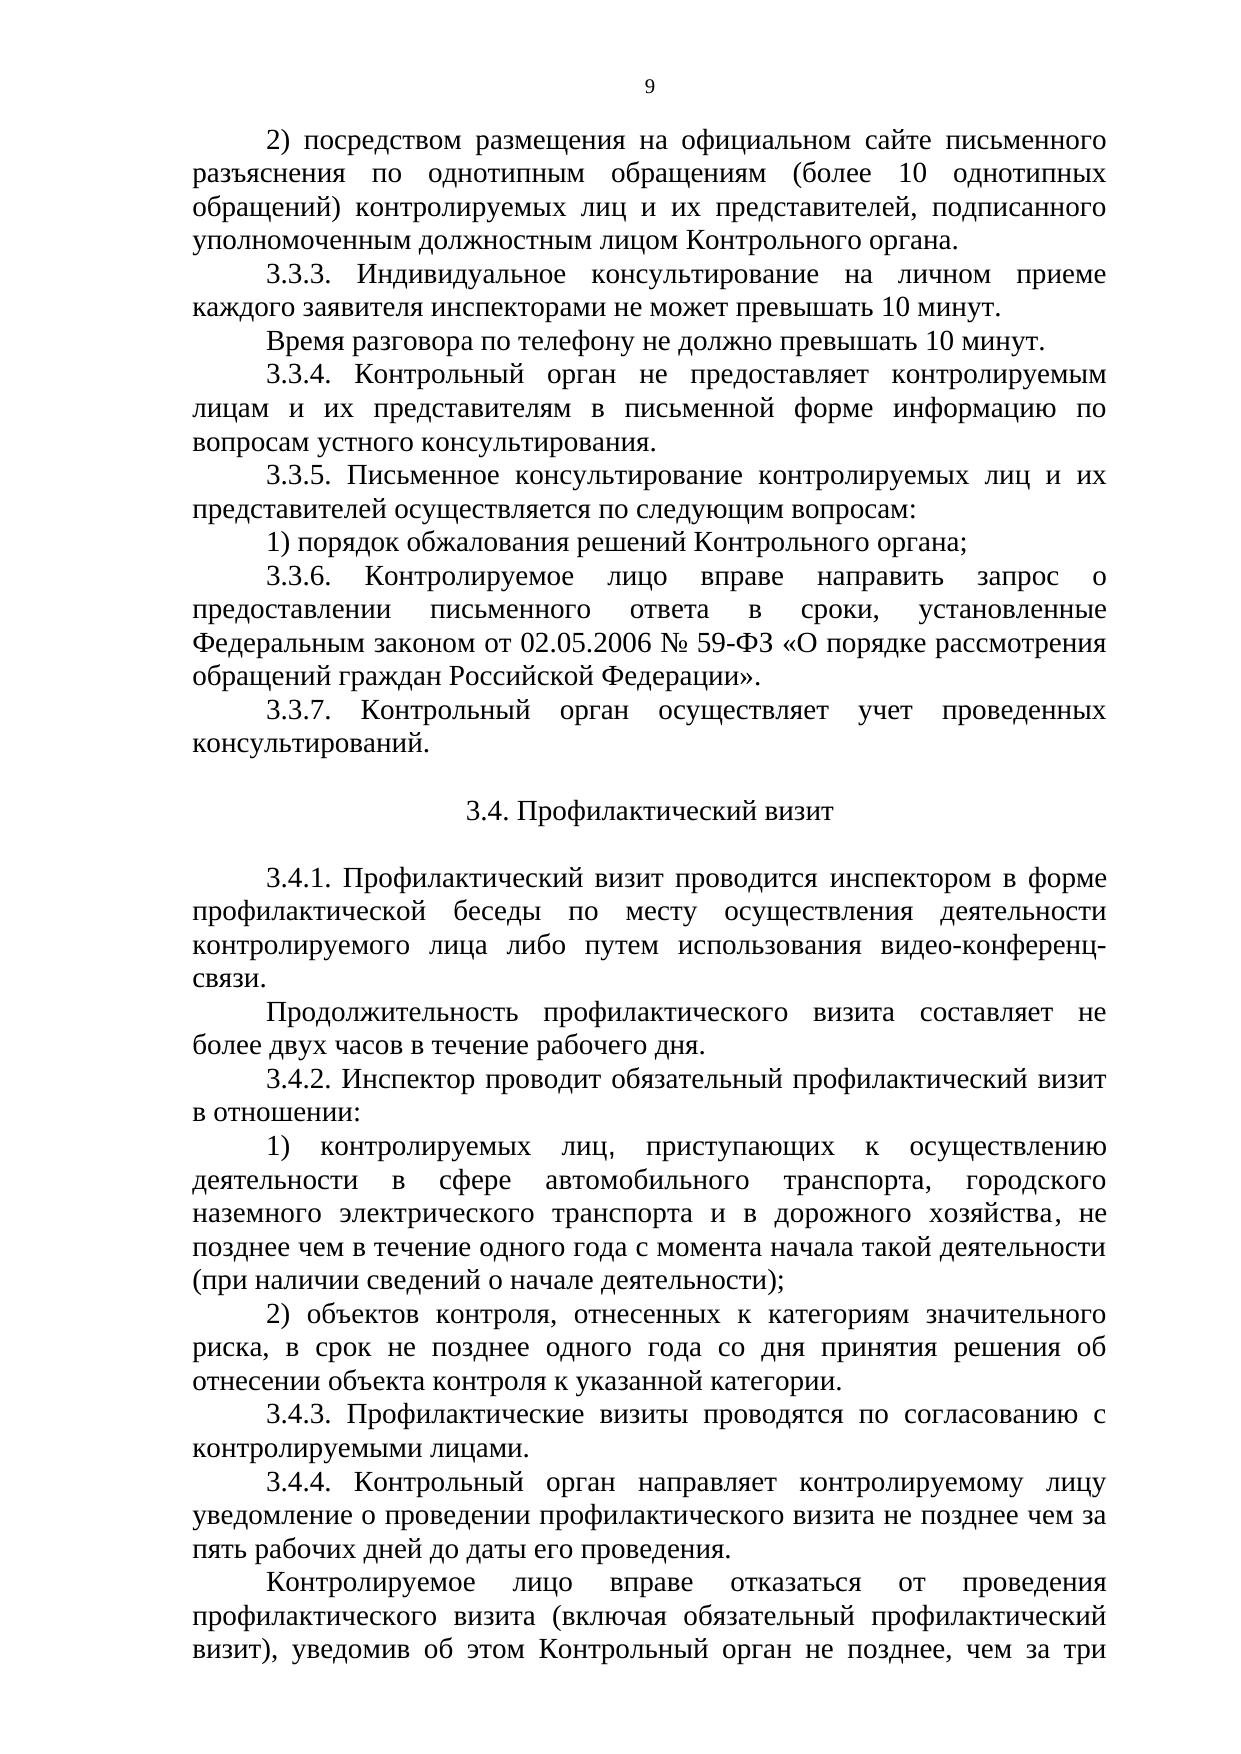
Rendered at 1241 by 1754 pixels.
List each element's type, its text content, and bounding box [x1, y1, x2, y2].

text 1) контролируемых лиц, приступающих к осуществлению деятельности в сфере автомобильного транспорта, городского наземного электрического транспорта и в дорожного хозяйства, не позднее чем в течение одного года с момента начала такой деятельности (при наличии сведений о начале деятельности); [192, 1128, 1107, 1296]
text 3.3.7. Контрольный орган осуществляет учет проведенных консультирований. [192, 692, 1107, 759]
text 3.3.6. Контролируемое лицо вправе направить запрос о предоставлении письменного ответа в сроки, установленные Федеральным законом от 02.05.2006 № 59-ФЗ «О порядке рассмотрения обращений граждан Российской Федерации». [192, 558, 1107, 692]
text 1) порядок обжалования решений Контрольного органа; [192, 524, 1107, 558]
text 2) посредством размещения на официальном сайте письменного разъяснения по однотипным обращениям (более 10 однотипных обращений) контролируемых лиц и их представителей, подписанного уполномоченным должностным лицом Контрольного органа. [192, 122, 1107, 256]
text 3.4.2. Инспектор проводит обязательный профилактический визит в отношении: [192, 1061, 1107, 1128]
text 3.4.4. Контрольный орган направляет контролируемому лицу уведомление о проведении профилактического визита не позднее чем за пять рабочих дней до даты его проведения. [192, 1464, 1107, 1564]
text Время разговора по телефону не должно превышать 10 минут. [192, 323, 1107, 357]
text 3.4. Профилактический визит [192, 793, 1107, 826]
text 3.3.5. Письменное консультирование контролируемых лиц и их представителей осуществляется по следующим вопросам: [192, 457, 1107, 524]
text 2) объектов контроля, отнесенных к категориям значительного риска, в срок не позднее одного года со дня принятия решения об отнесении объекта контроля к указанной категории. [192, 1296, 1107, 1397]
text 3.4.3. Профилактические визиты проводятся по согласованию с контролируемыми лицами. [192, 1397, 1107, 1464]
text 3.3.4. Контрольный орган не предоставляет контролируемым лицам и их представителям в письменной форме информацию по вопросам устного консультирования. [192, 357, 1107, 457]
text 3.3.3. Индивидуальное консультирование на личном приеме каждого заявителя инспекторами не может превышать 10 минут. [192, 256, 1107, 323]
text Продолжительность профилактического визита составляет не более двух часов в течение рабочего дня. [192, 994, 1107, 1061]
text 3.4.1. Профилактический визит проводится инспектором в форме профилактической беседы по месту осуществления деятельности контролируемого лица либо путем использования видео-конференц-связи. [192, 860, 1107, 994]
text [192, 1564, 1107, 1665]
